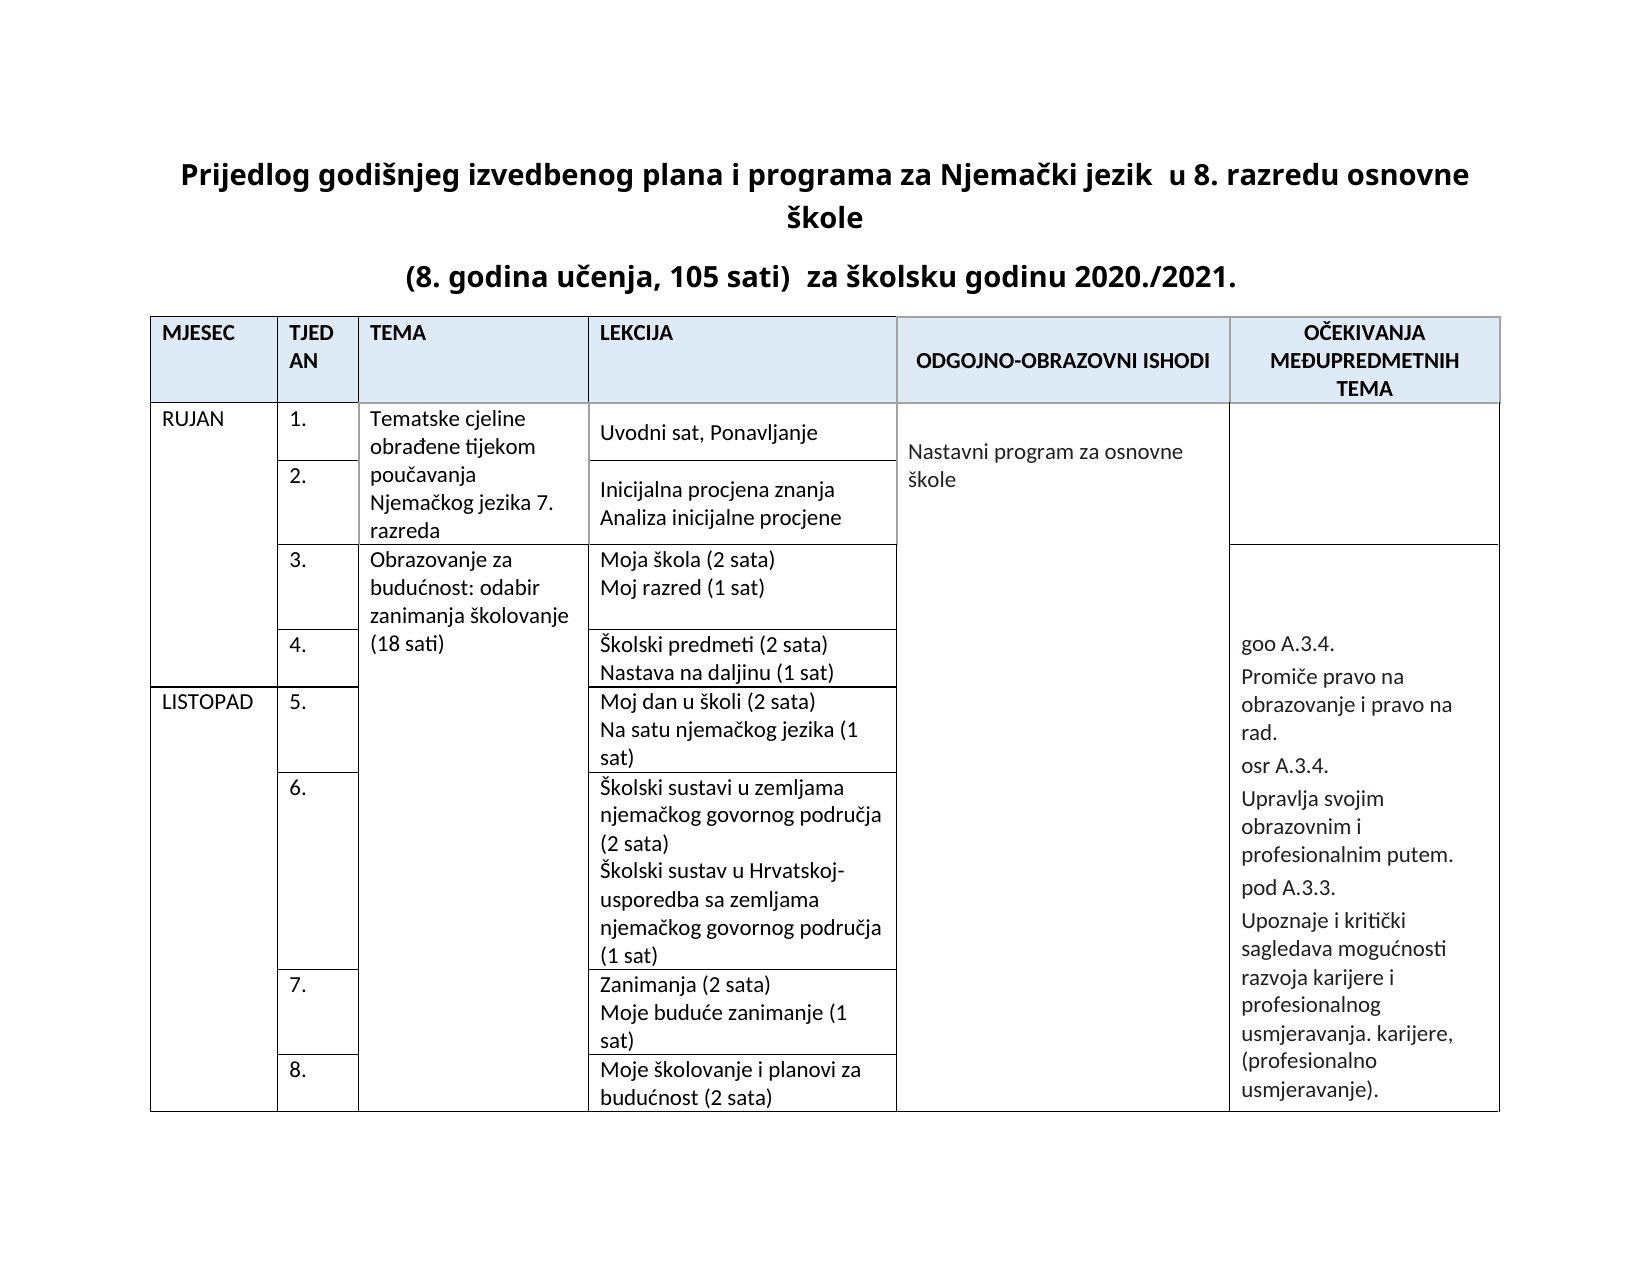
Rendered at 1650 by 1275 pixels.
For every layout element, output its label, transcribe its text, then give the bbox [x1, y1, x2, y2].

table_cell goo A.3.4. Promiče pravo na obrazovanje i pravo na rad. osr A.3.4. Upravlja svojim obrazovnim i profesionalnim putem. pod A.3.3. Upoznaje i kritički sagledava mogućnosti razvoja karijere i profesionalnog usmjeravanja. karijere, (profesionalno usmjeravanje). [1230, 544, 1499, 1111]
table_cell 1. [278, 403, 358, 460]
table_header TJED AN [278, 317, 358, 402]
table_header OČEKIVANJA MEĐUPREDMETNIH TEMA [1231, 318, 1499, 402]
table_cell LISTOPAD [151, 688, 277, 1111]
table_cell 8. [278, 1055, 358, 1111]
table_cell Tematske cjeline obrađene tijekom poučavanja Njemačkog jezika 7. razreda [360, 404, 588, 544]
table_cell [589, 1055, 896, 1111]
table_cell Inicijalna procjena znanja Analiza inicijalne procjene [590, 461, 896, 544]
table_header TEMA [359, 317, 588, 402]
table_cell Školski predmeti (2 sata) Nastava na daljinu (1 sat) [589, 630, 896, 686]
table_cell RUJAN [151, 403, 277, 686]
table_cell 7. [278, 970, 358, 1054]
table_cell Moja škola (2 sata) Moj razred (1 sat) [589, 545, 896, 629]
table_cell 6. [278, 773, 358, 969]
table_cell Zanimanja (2 sata) Moje buduće zanimanje (1 sat) [589, 970, 896, 1054]
table_cell [1230, 402, 1499, 544]
table_cell 2. [278, 461, 358, 544]
table_header LEKCIJA [589, 317, 896, 402]
text Prijedlog godišnjeg izvedbenog plana i programa za Njemački jezik u 8. razredu osnovne škole [150, 154, 1500, 237]
table_cell Nastavni program za osnovne škole [897, 404, 1229, 1111]
table_header ODGOJNO-OBRAZOVNI ISHODI [898, 318, 1229, 402]
table_cell Školski sustavi u zemljama njemačkog govornog područja (2 sata) Školski sustav u Hrvatskoj- usporedba sa zemljama njemačkog govornog područja (1 sat) [589, 773, 896, 969]
text (8. godina učenja, 105 sati) za školsku godinu 2020./2021. [150, 256, 1500, 296]
table_cell Obrazovanje za budućnost: odabir zanimanja školovanje (18 sati) [359, 545, 588, 1111]
table_header MJESEC [151, 317, 277, 402]
table_cell 5. [278, 688, 358, 772]
table_cell Moj dan u školi (2 sata) Na satu njemačkog jezika (1 sat) [589, 688, 896, 772]
table_cell 3. [278, 545, 358, 629]
table_cell 4. [278, 630, 358, 686]
table_cell Uvodni sat, Ponavljanje [590, 404, 896, 460]
